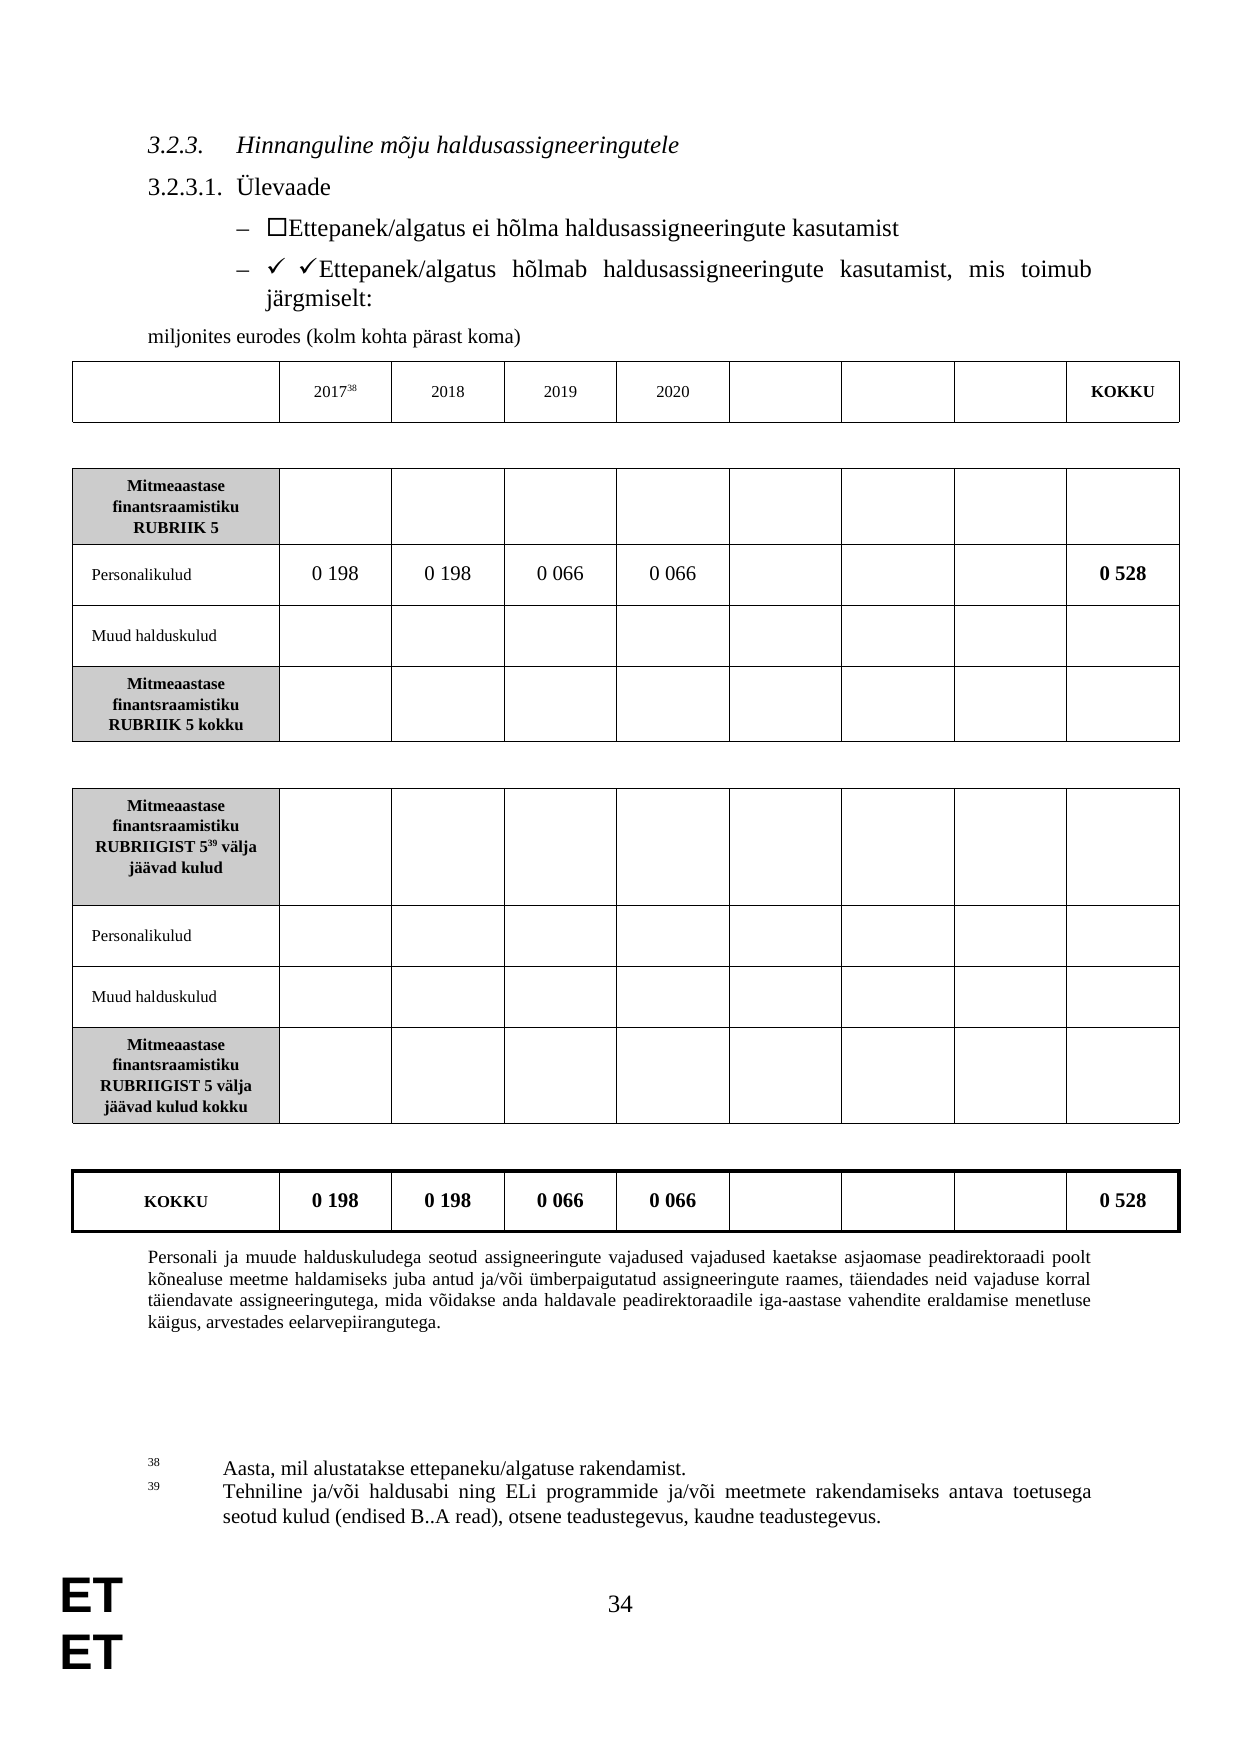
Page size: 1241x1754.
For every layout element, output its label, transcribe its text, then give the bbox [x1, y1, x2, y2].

table_cell [392, 906, 504, 966]
table_cell [505, 906, 616, 966]
table_cell Mitmeaastase finantsraamistiku RUBRIIK 5 kokku [73, 667, 279, 741]
table_cell [730, 545, 841, 605]
table_cell [955, 545, 1066, 605]
text miljonites eurodes (kolm kohta pärast koma) [148, 324, 1092, 348]
table_header [730, 469, 841, 544]
table_header [955, 1173, 1066, 1230]
table_cell 0 066 [617, 545, 729, 605]
table_header [392, 789, 504, 905]
table_header [505, 789, 616, 905]
table_cell [730, 667, 841, 741]
table_cell 0 066 [505, 545, 616, 605]
table_cell [280, 906, 391, 966]
table_cell 0 198 [280, 545, 391, 605]
table_header [73, 362, 279, 422]
table_cell [280, 606, 391, 666]
table_cell [730, 967, 841, 1027]
subtitle 3.2.3. Hinnanguline mõju haldusassigneeringutele [148, 131, 1092, 159]
list Ettepanek/algatus ei hõlma haldusassigneeringute kasutamist [236, 213, 1092, 242]
table_cell [842, 667, 954, 741]
text Personali ja muude halduskuludega seotud assigneeringute vajadused vajadused kaetakse asjaomase peadirektoraadi poolt kõnealuse meetme haldamiseks juba antud ja/või ümberpaigutatud assigneeringute raames, täiendades neid vajaduse korral täiendavate assigneeringutega, mida võidakse anda haldavale peadirektoraadile iga-aastase vahendite eraldamise menetluse käigus, arvestades eelarvepiirangutega. [148, 1246, 1092, 1332]
table_cell [392, 1028, 504, 1123]
table_header [955, 469, 1066, 544]
subtitle 3.2.3.1. Ülevaade [148, 172, 1092, 201]
table_cell [280, 1028, 391, 1123]
table_cell [392, 667, 504, 741]
table_cell [730, 606, 841, 666]
table_header 0 066 [617, 1173, 729, 1230]
table_cell [842, 1028, 954, 1123]
table_header 0 198 [280, 1173, 391, 1230]
table_cell [842, 906, 954, 966]
table_cell [955, 906, 1066, 966]
table_cell [955, 667, 1066, 741]
table_header 2020 [617, 362, 729, 422]
table_header KOKKU [1067, 362, 1179, 422]
table_cell Personalikulud [73, 545, 279, 605]
table_cell [280, 967, 391, 1027]
table_cell [1067, 967, 1179, 1027]
table_cell 0 198 [392, 545, 504, 605]
table_header 2019 [505, 362, 616, 422]
table_cell [505, 606, 616, 666]
table_header 2017 [280, 362, 391, 422]
table_cell [392, 606, 504, 666]
table_cell [392, 967, 504, 1027]
table_cell [955, 967, 1066, 1027]
table_header 2018 [392, 362, 504, 422]
table_cell [280, 667, 391, 741]
table_header [730, 1173, 841, 1230]
table_cell [1067, 906, 1179, 966]
table_header [842, 789, 954, 905]
table_header [280, 469, 391, 544]
table_header [842, 469, 954, 544]
table_header [392, 469, 504, 544]
table_header [505, 469, 616, 544]
table_cell [1067, 667, 1179, 741]
table_header [842, 1173, 954, 1230]
table_header KOKKU [74, 1173, 279, 1230]
table_cell [730, 906, 841, 966]
table_header [842, 362, 954, 422]
table_cell [617, 1028, 729, 1123]
table_header [955, 362, 1066, 422]
table_cell [842, 606, 954, 666]
table_cell [505, 967, 616, 1027]
table_cell 0 528 [1067, 545, 1179, 605]
table_cell Personalikulud [73, 906, 279, 966]
table_header 0 528 [1067, 1173, 1177, 1230]
table_cell [617, 606, 729, 666]
table_header 0 198 [392, 1173, 504, 1230]
table_header Mitmeaastase finantsraamistiku RUBRIIK 5 [73, 469, 279, 544]
table_header [1067, 469, 1179, 544]
table_header [730, 362, 841, 422]
table_cell [617, 906, 729, 966]
table_cell [842, 967, 954, 1027]
table_header [1067, 789, 1179, 905]
table_cell [505, 1028, 616, 1123]
table_header Mitmeaastase finantsraamistiku RUBRIIGIST 5 välja jäävad kulud [73, 789, 279, 905]
table_cell [617, 667, 729, 741]
table_cell [505, 667, 616, 741]
table_cell Muud halduskulud [73, 606, 279, 666]
table_cell [955, 606, 1066, 666]
table_cell [617, 967, 729, 1027]
table_cell Muud halduskulud [73, 967, 279, 1027]
table_header [955, 789, 1066, 905]
table_header [617, 469, 729, 544]
table_header 0 066 [505, 1173, 616, 1230]
table_cell [1067, 1028, 1179, 1123]
table_cell [955, 1028, 1066, 1123]
table_header [280, 789, 391, 905]
table_cell [842, 545, 954, 605]
table_cell Mitmeaastase finantsraamistiku RUBRIIGIST 5 välja jäävad kulud kokku [73, 1028, 279, 1123]
table_cell [1067, 606, 1179, 666]
table_header [617, 789, 729, 905]
table_cell [730, 1028, 841, 1123]
table_header [730, 789, 841, 905]
list Ettepanek/algatus hõlmab haldusassigneeringute kasutamist, mis toimub järgmiselt: [236, 254, 1092, 312]
